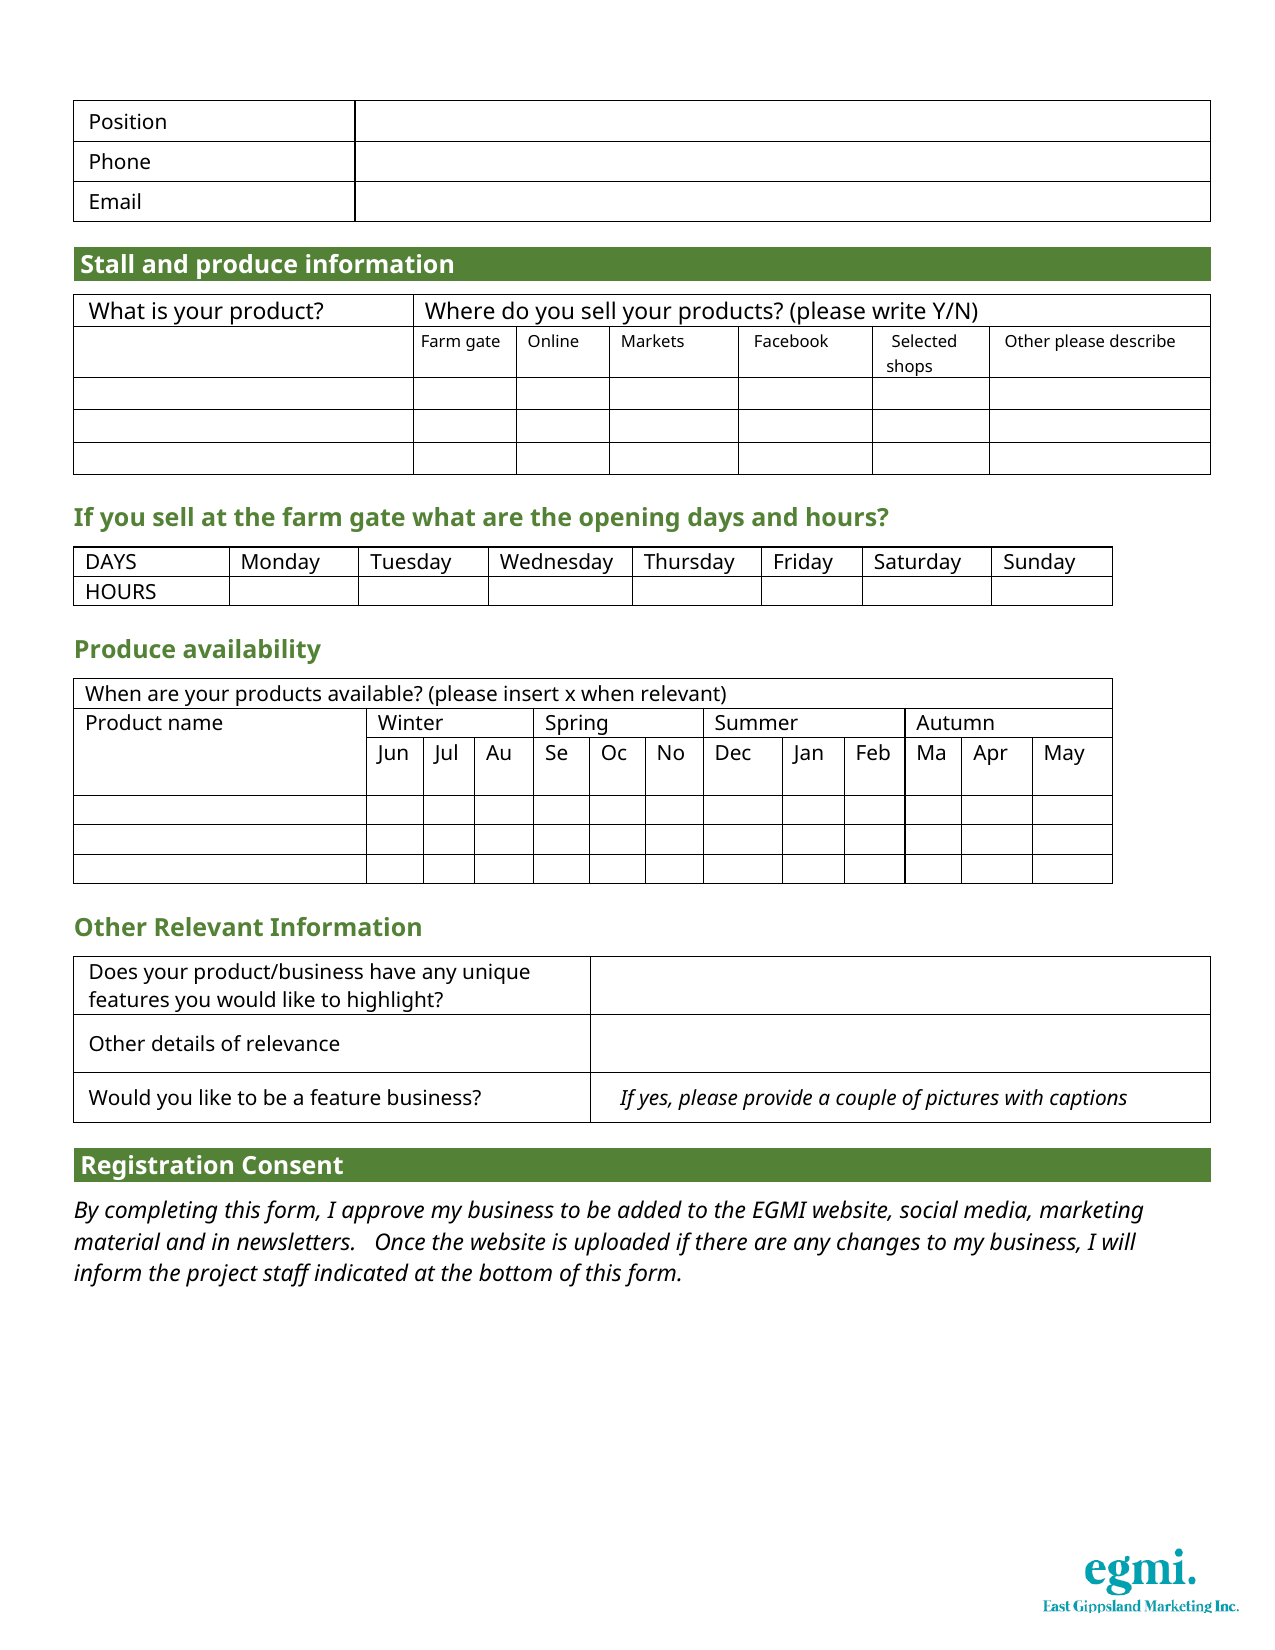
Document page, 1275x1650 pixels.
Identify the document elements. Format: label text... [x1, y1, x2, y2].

table_cell Dec [704, 738, 782, 795]
table_cell [704, 796, 782, 824]
table_cell [489, 577, 632, 605]
table_cell Nov [646, 738, 703, 795]
table_cell [475, 825, 533, 854]
table_header DAYS [74, 548, 229, 576]
table_cell Mar [906, 738, 961, 795]
subtitle Other Relevant Information [74, 909, 1211, 943]
table_cell [845, 855, 904, 883]
table_header Friday [762, 548, 862, 576]
table_cell Would you like to be a feature business? [74, 1073, 590, 1122]
table_cell [1033, 796, 1112, 824]
table_cell [356, 142, 1210, 181]
table_cell [74, 410, 413, 442]
table_cell [783, 825, 844, 854]
table_cell If yes, please provide a couple of pictures with captions [591, 1073, 1210, 1122]
text By completing this form, I approve my business to be added to the EGMI website, social media, marketing material and in newsletters. Once the website is uploaded if there are any changes to my business, I will inform the project staff indicated at the bottom of this form. [74, 1194, 1157, 1288]
table_cell Markets [610, 327, 738, 377]
table_cell [873, 410, 989, 442]
table_cell Email [74, 182, 354, 221]
table_cell [74, 378, 413, 409]
table_cell Oct [590, 738, 645, 795]
table_cell [414, 410, 516, 442]
table_cell Selected shops [873, 327, 989, 377]
table_cell [646, 855, 703, 883]
table_header Saturday [863, 548, 991, 576]
subtitle If you sell at the farm gate what are the opening days and hours? [74, 500, 1211, 534]
table_cell [990, 410, 1210, 442]
table_cell [424, 796, 474, 824]
table_cell [739, 443, 872, 474]
table_cell Other details of relevance [74, 1015, 590, 1072]
table_header Tuesday [359, 548, 488, 576]
table_cell [992, 577, 1112, 605]
table_cell [990, 378, 1210, 409]
table_cell [739, 410, 872, 442]
picture [1034, 1546, 1244, 1613]
table_cell Jun [367, 738, 423, 795]
table_cell Position [74, 101, 354, 141]
table_cell Feb [845, 738, 904, 795]
table_cell [590, 855, 645, 883]
table_cell [534, 825, 589, 854]
table_cell [367, 825, 423, 854]
table_cell [704, 855, 782, 883]
table_cell [845, 796, 904, 824]
subtitle Stall and produce information [74, 247, 1211, 281]
table_cell Autumn [906, 709, 1112, 737]
table_cell Summer [704, 709, 904, 737]
table_cell [610, 443, 738, 474]
table_cell [414, 378, 516, 409]
table_cell Online [517, 327, 609, 377]
table_cell [359, 577, 488, 605]
table_cell [646, 796, 703, 824]
table_cell Spring [534, 709, 703, 737]
table_cell HOURS [74, 577, 229, 605]
table_cell [610, 378, 738, 409]
table_header Thursday [633, 548, 761, 576]
subtitle Produce availability [74, 631, 1211, 666]
table_cell Aug [475, 738, 533, 795]
table_header What is your product? [74, 295, 413, 326]
table_cell [414, 443, 516, 474]
table_cell [906, 855, 961, 883]
table_cell Farm gate [414, 327, 516, 377]
table_cell [590, 825, 645, 854]
table_cell [475, 855, 533, 883]
table_header [591, 957, 1210, 1014]
table_cell Jul [424, 738, 474, 795]
table_cell [424, 825, 474, 854]
table_cell [783, 796, 844, 824]
table_cell [367, 855, 423, 883]
table_cell [704, 825, 782, 854]
table_cell [424, 855, 474, 883]
table_cell [230, 577, 358, 605]
table_header Wednesday [489, 548, 632, 576]
table_cell [1033, 825, 1112, 854]
table_cell [906, 825, 961, 854]
table_cell [739, 378, 872, 409]
table_header When are your products available? (please insert x when relevant) [74, 679, 1112, 707]
table_cell [962, 855, 1032, 883]
table_cell [74, 855, 366, 883]
table_cell Apr [962, 738, 1032, 795]
table_cell [633, 577, 761, 605]
table_cell [517, 378, 609, 409]
table_cell [873, 443, 989, 474]
table_cell Phone [74, 142, 354, 181]
table_header Monday [230, 548, 358, 576]
table_cell [534, 796, 589, 824]
table_cell [906, 796, 961, 824]
table_cell [610, 410, 738, 442]
subtitle Registration Consent [74, 1148, 1211, 1182]
table_header Where do you sell your products? (please write Y/N) [414, 295, 1210, 326]
table_cell May [1033, 738, 1112, 795]
table_header Sunday [992, 548, 1112, 576]
table_cell Sep [534, 738, 589, 795]
table_cell [590, 796, 645, 824]
table_cell [783, 855, 844, 883]
table_cell [1033, 855, 1112, 883]
table_cell [356, 101, 1210, 141]
table_cell [990, 443, 1210, 474]
table_cell Other please describe [990, 327, 1210, 377]
table_cell Facebook [739, 327, 872, 377]
table_cell [475, 796, 533, 824]
table_cell Jan [783, 738, 844, 795]
table_cell [74, 825, 366, 854]
table_cell [356, 182, 1210, 221]
table_header Does your product/business have any unique features you would like to highlight? [74, 957, 590, 1014]
table_cell [845, 825, 904, 854]
table_cell [962, 825, 1032, 854]
table_cell [367, 796, 423, 824]
table_cell [74, 796, 366, 824]
table_cell [534, 855, 589, 883]
table_cell [517, 410, 609, 442]
table_cell [962, 796, 1032, 824]
table_cell [74, 327, 413, 377]
table_cell [74, 443, 413, 474]
table_cell [863, 577, 991, 605]
table_cell Product name [74, 709, 366, 795]
table_cell [873, 378, 989, 409]
table_cell Winter [367, 709, 533, 737]
table_cell [517, 443, 609, 474]
table_cell [762, 577, 862, 605]
table_cell [591, 1015, 1210, 1072]
table_cell [646, 825, 703, 854]
